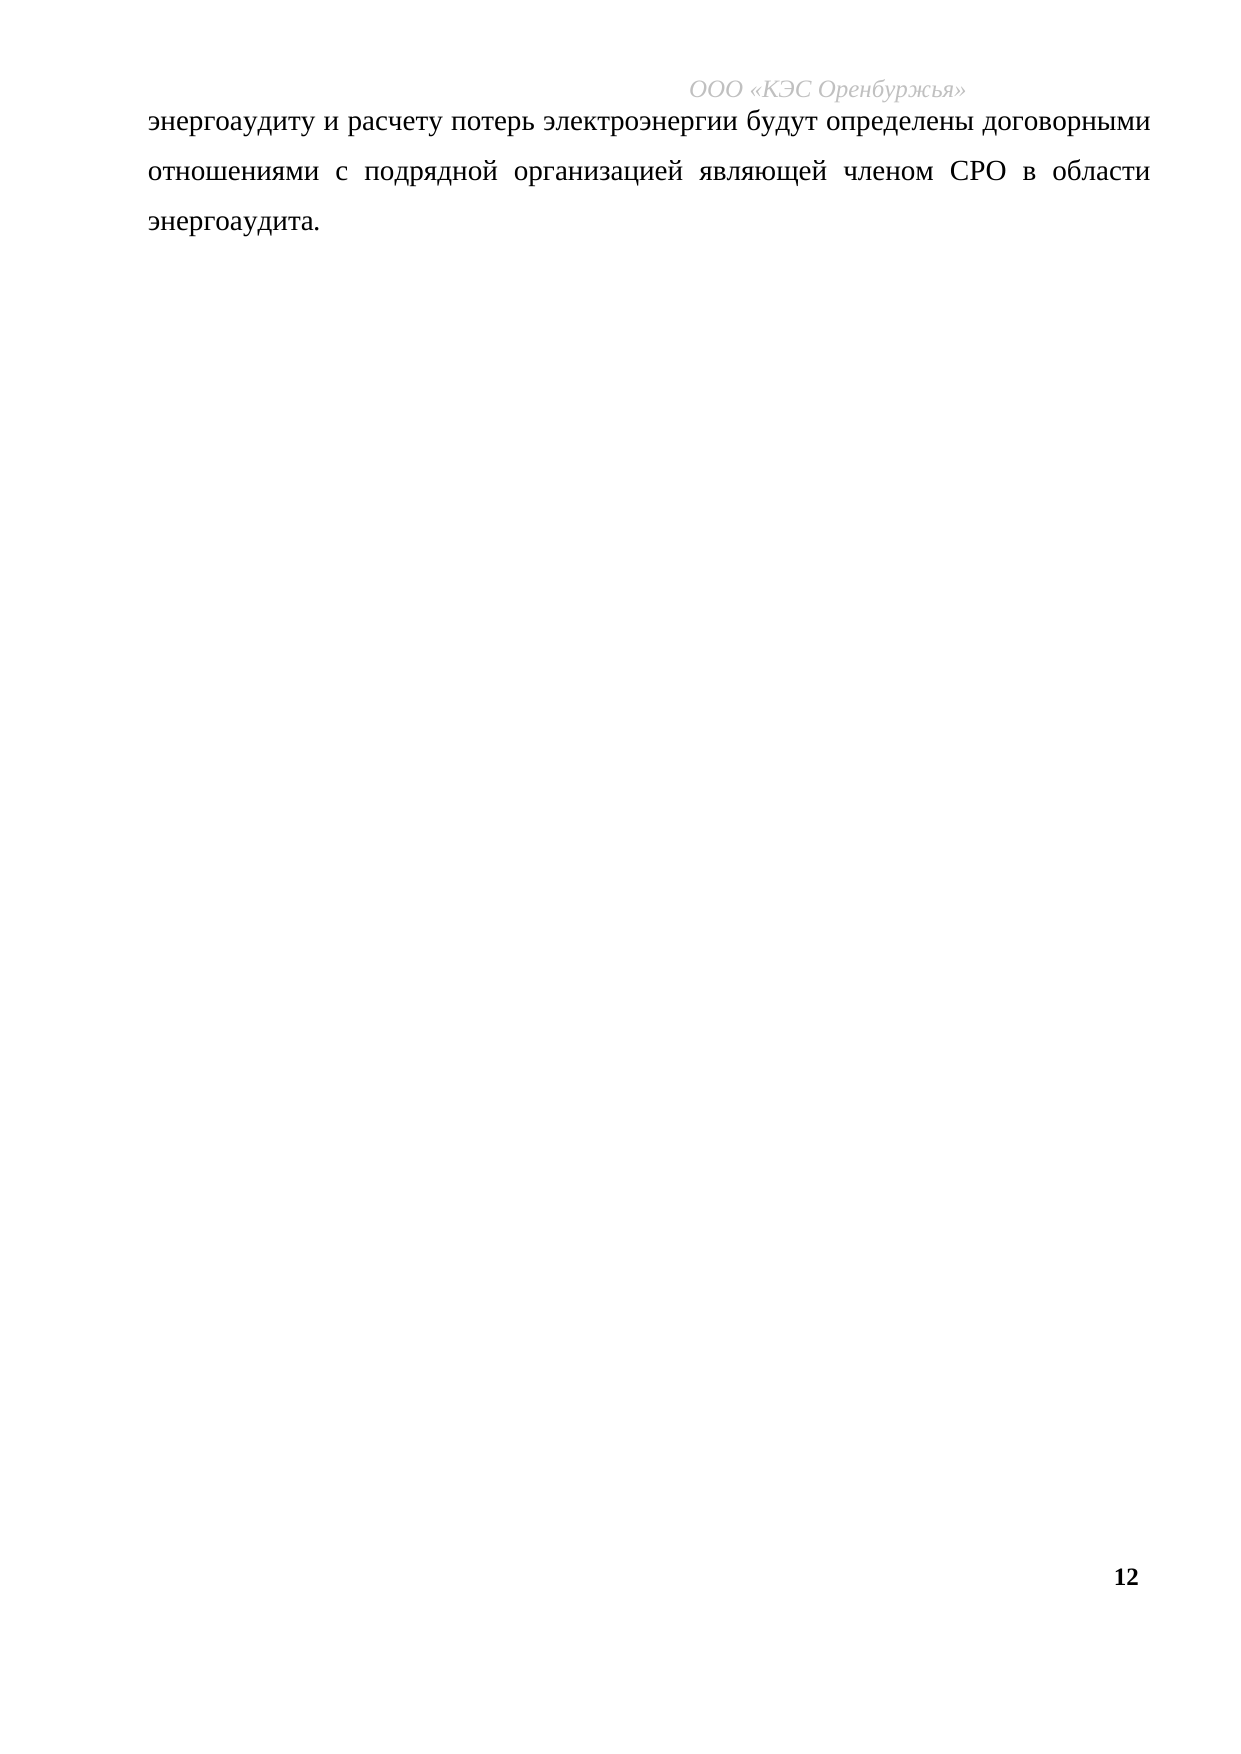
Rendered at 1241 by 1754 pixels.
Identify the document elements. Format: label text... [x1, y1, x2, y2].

text энергоаудиту и расчету потерь электроэнергии будут определены договорными отношениями с подрядной организацией являющей членом СРО в области энергоаудита. [148, 103, 1152, 237]
text 12 [1106, 1562, 1152, 1590]
